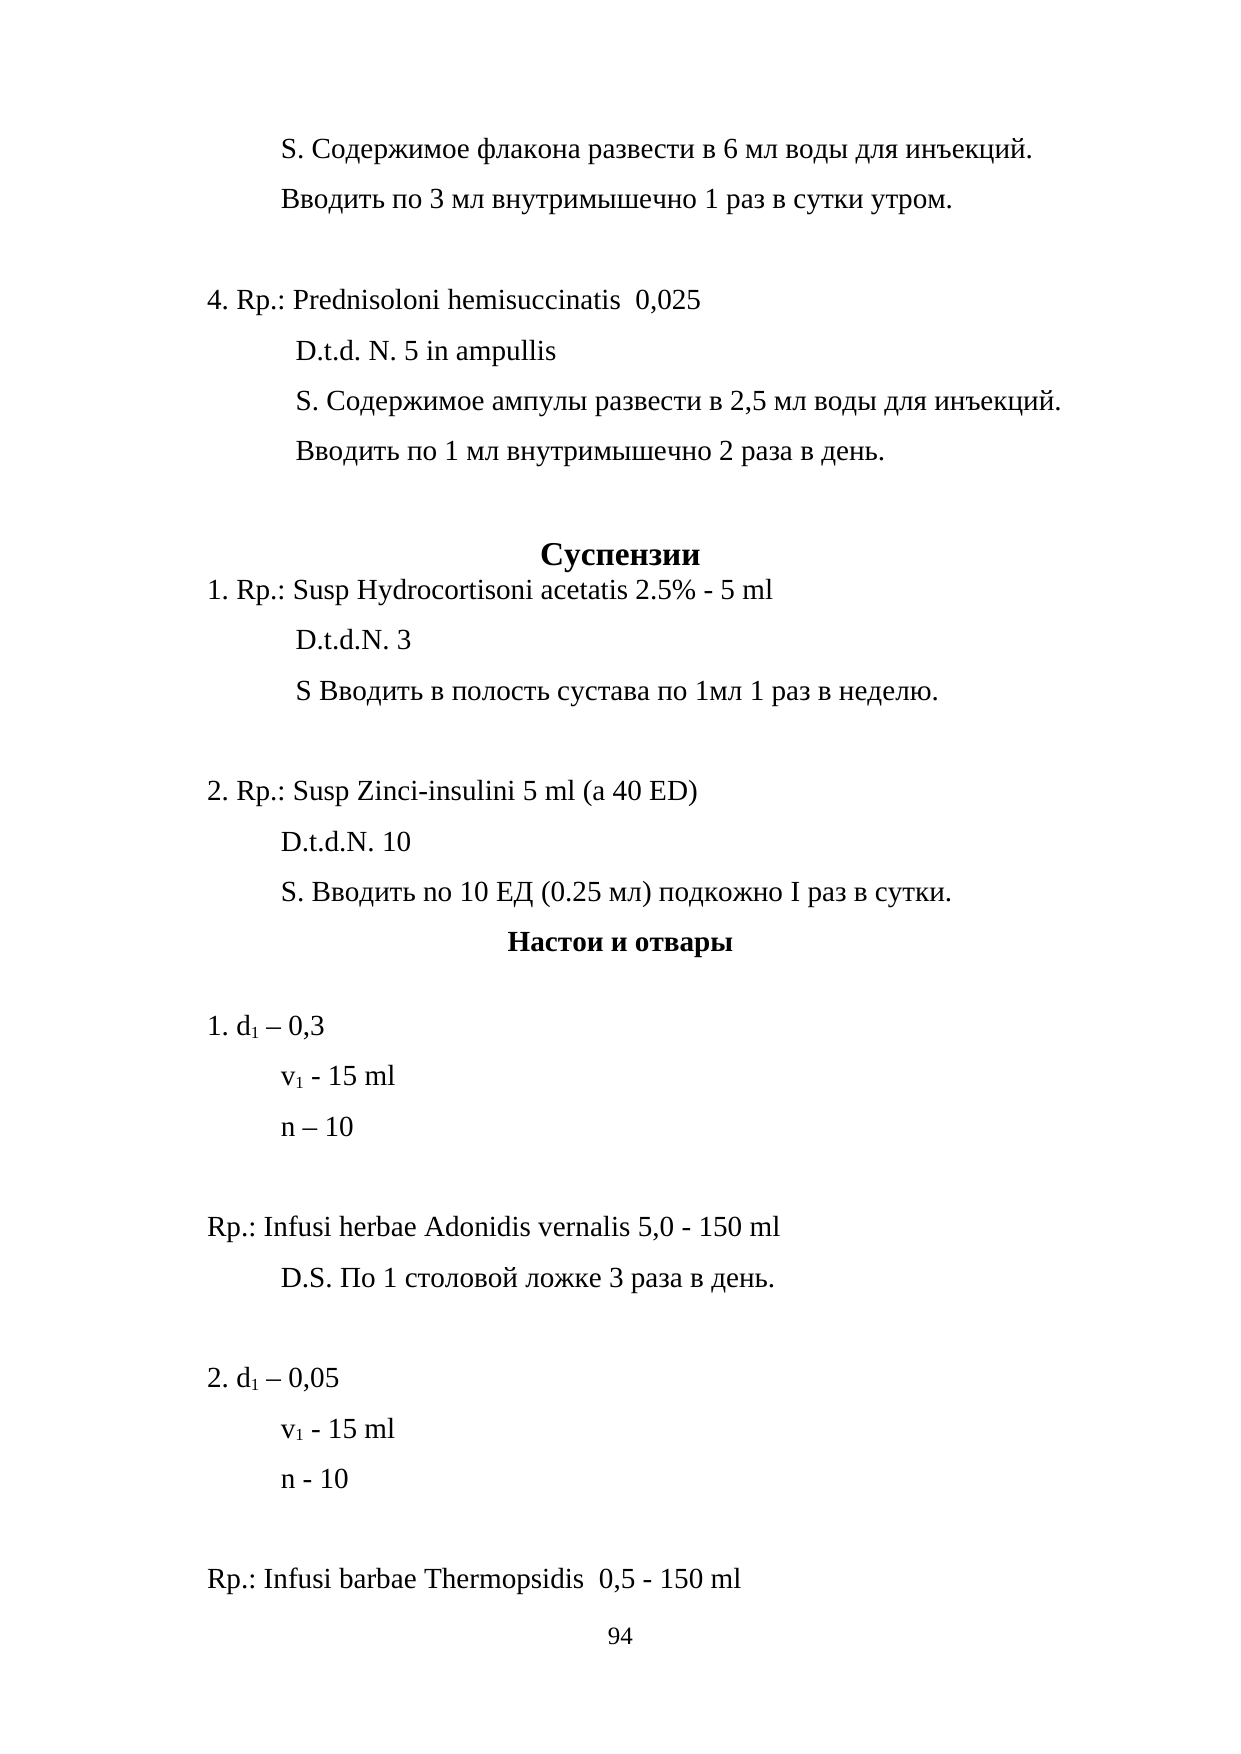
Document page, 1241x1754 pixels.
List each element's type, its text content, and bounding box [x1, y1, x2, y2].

text n - 10 [192, 1461, 1122, 1494]
text D.t.d. N. 5 in ampullis [207, 333, 1122, 366]
text 2. Rp.: Susp Zinci-insulini 5 ml (a 40 ED) [118, 773, 1122, 807]
text Rp.: Infusi herbae Adonidis vernalis 5,0 - 150 ml [118, 1209, 1122, 1243]
text D.t.d.N. 3 [207, 622, 1122, 656]
text D.t.d.N. 10 [192, 824, 1122, 857]
text S Вводить в полость сустава по 1мл 1 раз в неделю. [207, 673, 1122, 706]
text S. Вводить no 10 ЕД (0.25 мл) подкожно I раз в сутки. [192, 874, 1122, 908]
subtitle Настои и отвары [118, 924, 1122, 958]
text Rp.: Infusi barbae Thermopsidis 0,5 - 150 ml [118, 1562, 1122, 1595]
text Вводить по 1 мл внутримышечно 2 раза в день. [207, 433, 1122, 467]
text S. Содержимое флакона развести в 6 мл воды для инъекций. [192, 131, 1122, 165]
text 1. d1 – 0,3 [118, 1008, 1122, 1042]
text n – 10 [192, 1109, 1122, 1142]
text 2. d1 – 0,05 [118, 1360, 1122, 1394]
text S. Содержимое ампулы развести в 2,5 мл воды для инъекций. [207, 383, 1122, 416]
subtitle Суспензии [118, 534, 1122, 572]
text Вводить по 3 мл внутримышечно 1 раз в сутки утром. [192, 182, 1122, 215]
text 4. Rp.: Prednisoloni hemisuccinatis 0,025 [118, 282, 1122, 316]
text v1 - 15 ml [192, 1058, 1122, 1092]
text 1. Rp.: Susp Hydrocortisoni acetatis 2.5% - 5 ml [118, 572, 1122, 606]
text v1 - 15 ml [192, 1411, 1122, 1444]
text D.S. По 1 столовой ложке 3 раза в день. [192, 1260, 1122, 1293]
